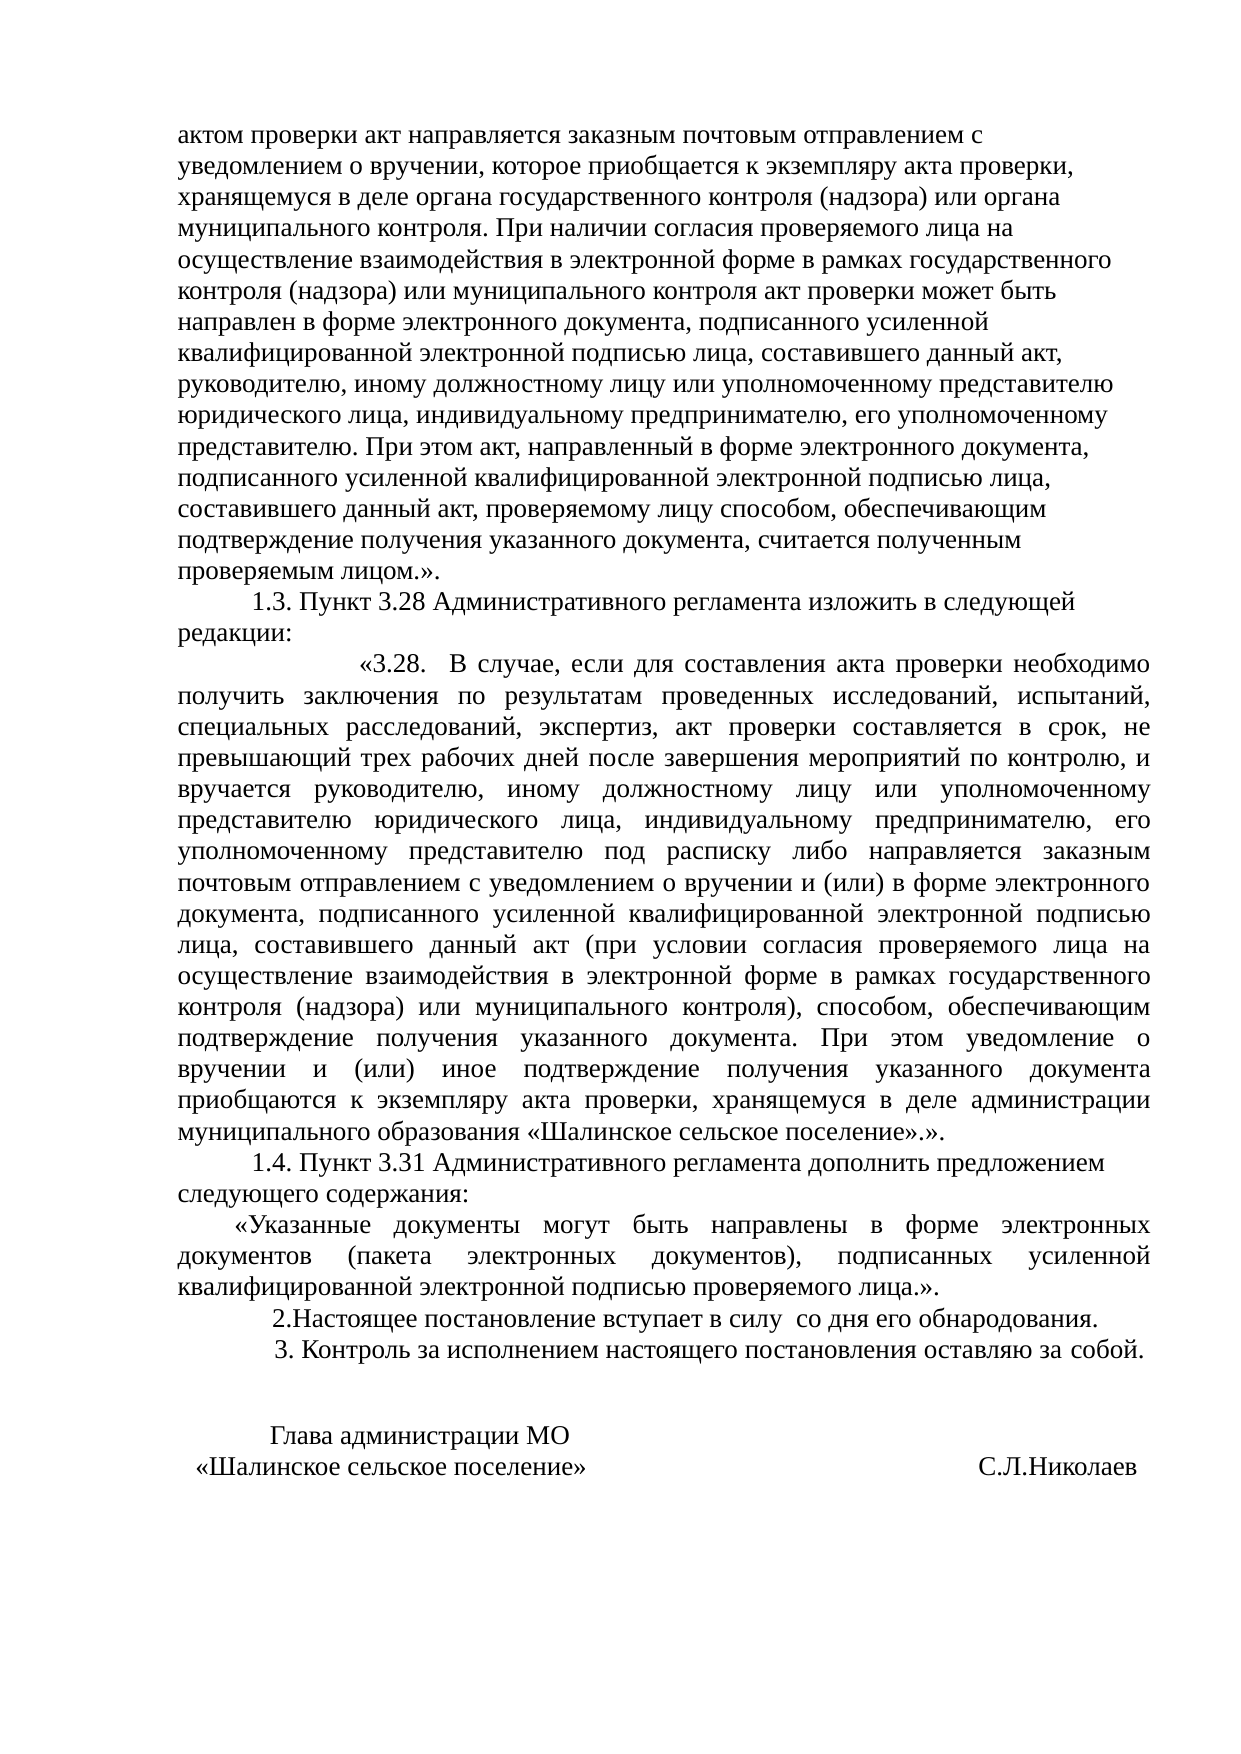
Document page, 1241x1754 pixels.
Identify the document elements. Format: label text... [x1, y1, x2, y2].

text 2.Настоящее постановление вступает в силу со дня его обнародования. [177, 1302, 1152, 1333]
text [177, 118, 1152, 585]
text 3. Контроль за исполнением настоящего постановления оставляю за собой. [177, 1333, 1152, 1364]
text 1.3. Пункт 3.28 Административного регламента изложить в следующей редакции: [177, 585, 1152, 648]
text «Указанные документы могут быть направлены в форме электронных документов (пакета электронных документов), подписанных усиленной квалифицированной электронной подписью проверяемого лица.». [177, 1208, 1152, 1302]
text 1.4. Пункт 3.31 Административного регламента дополнить предложением следующего содержания: [177, 1146, 1152, 1208]
table_header Глава администрации МО «Шалинское сельское поселение» [177, 1395, 683, 1481]
text «3.28. В случае, если для составления акта проверки необходимо получить заключения по результатам проведенных исследований, испытаний, специальных расследований, экспертиз, акт проверки составляется в срок, не превышающий трех рабочих дней после завершения мероприятий по контролю, и вручается руководителю, иному должностному лицу или уполномоченному представителю юридического лица, индивидуальному предпринимателю, его уполномоченному представителю под расписку либо направляется заказным почтовым отправлением с уведомлением о вручении и (или) в форме электронного документа, подписанного усиленной квалифицированной электронной подписью лица, составившего данный акт (при условии согласия проверяемого лица на осуществление взаимодействия в электронной форме в рамках государственного контроля (надзора) или муниципального контроля), способом, обеспечивающим подтверждение получения указанного документа. При этом уведомление о вручении и (или) иное подтверждение получения указанного документа приобщаются к экземпляру акта проверки, хранящемуся в деле администрации муниципального образования «Шалинское сельское поселение».». [177, 648, 1152, 1146]
table_header С.Л.Николаев [683, 1395, 1189, 1481]
